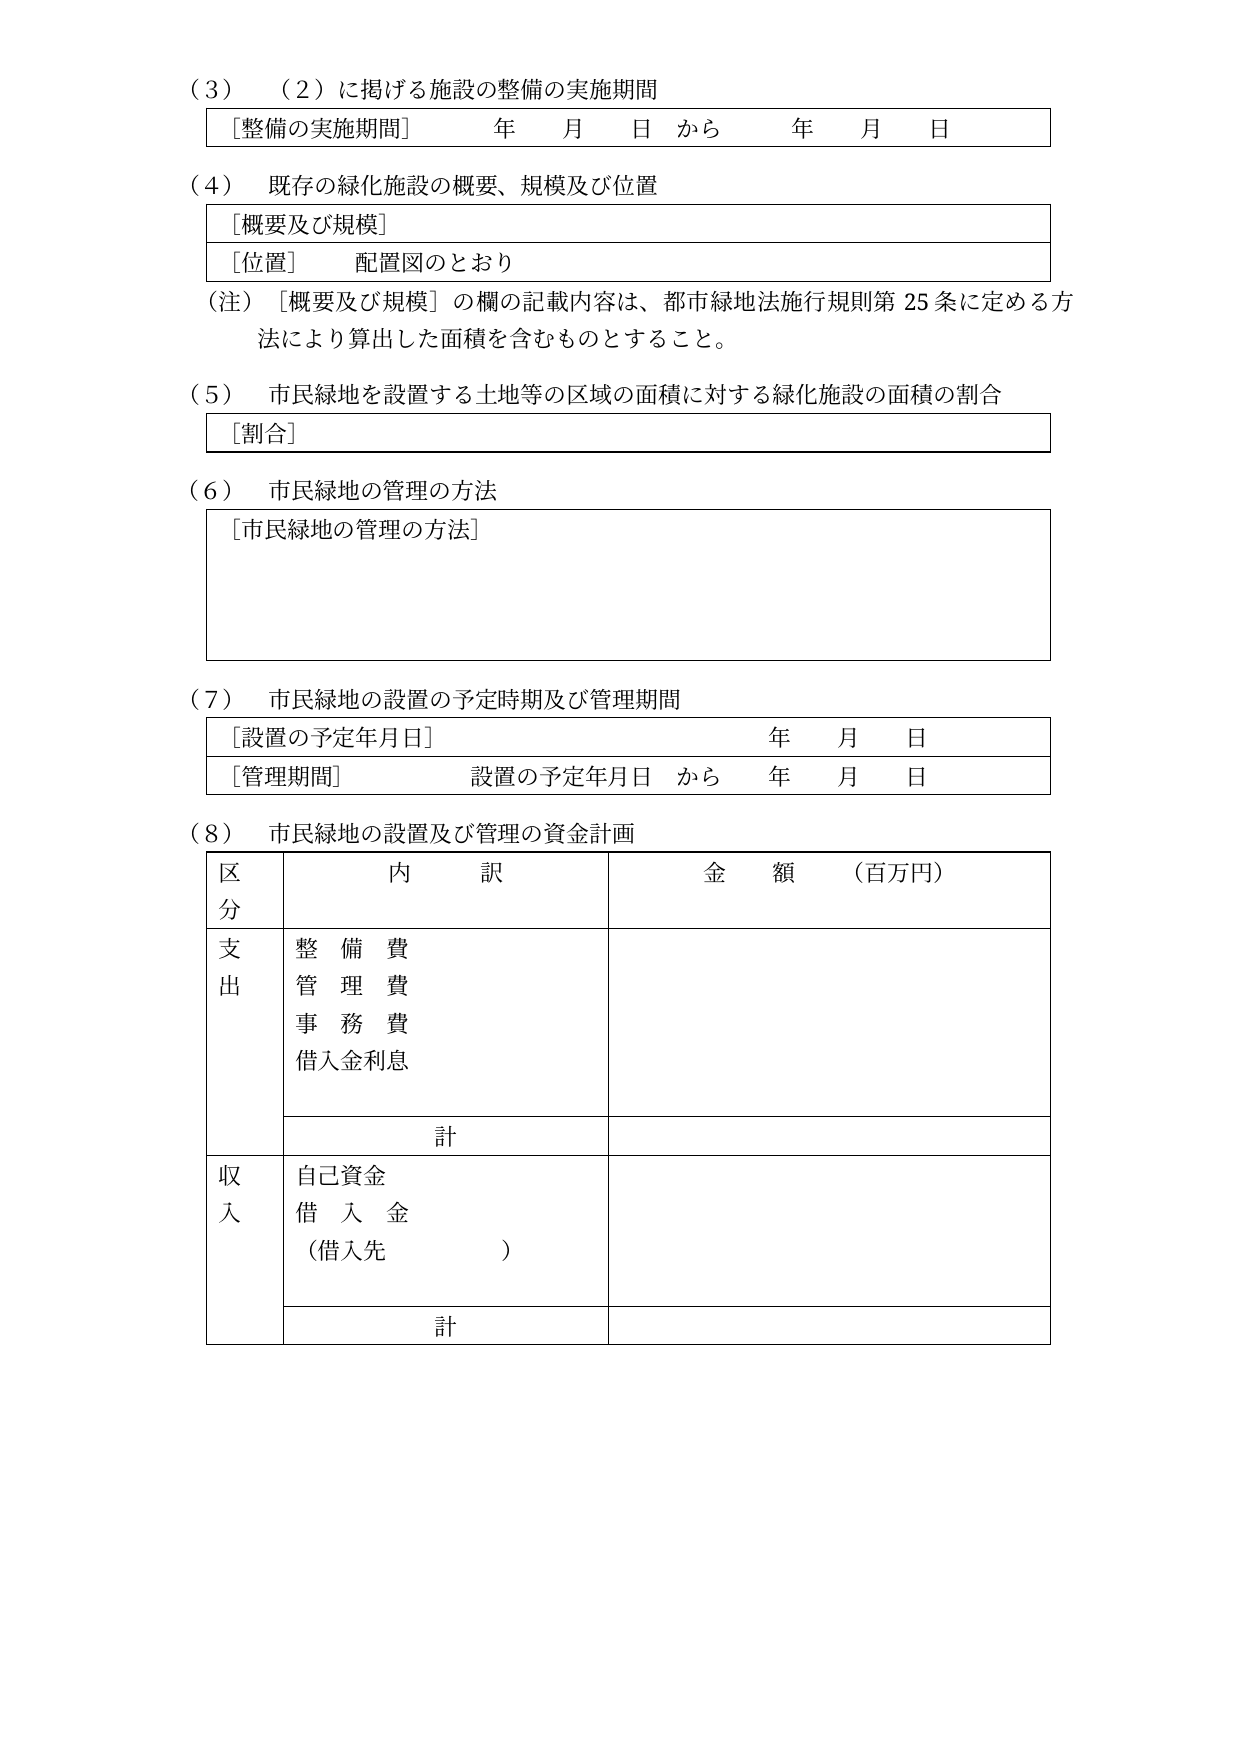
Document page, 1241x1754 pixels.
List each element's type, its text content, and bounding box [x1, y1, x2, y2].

table_cell 自己資金 借 入 金 （借入先 ） [284, 1156, 608, 1306]
text （８） 市民緑地の設置及び管理の資金計画 [165, 814, 1075, 851]
text （３） （２）に掲げる施設の整備の実施期間 [165, 70, 1075, 108]
table_header 金 額 （百万円） [609, 853, 1050, 927]
text （注）［概要及び規模］の欄の記載内容は、都市緑地法施行規則第25条に定める方法により算出した面積を含むものとすること。 [195, 282, 1075, 357]
table_cell 支 出 [207, 929, 283, 1154]
text （７） 市民緑地の設置の予定時期及び管理期間 [165, 679, 1075, 717]
table_header ［整備の実施期間］ 年 月 日 から 年 月 日 [207, 109, 1050, 146]
table_cell ［位置］ 配置図のとおり [207, 243, 1050, 281]
text （６） 市民緑地の管理の方法 [176, 471, 1075, 509]
table_cell [609, 1307, 1050, 1344]
table_header ［設置の予定年月日］ 年 月 日 [207, 718, 1050, 756]
table_cell 収 入 [207, 1156, 283, 1344]
table_cell 整 備 費 管 理 費 事 務 費 借入金利息 [284, 929, 608, 1116]
table_header ［概要及び規模］ [207, 205, 1050, 242]
table_cell [609, 1117, 1050, 1154]
table_cell 計 [284, 1307, 608, 1344]
table_cell ［管理期間］ 設置の予定年月日 から 年 月 日 [207, 757, 1050, 794]
text （５） 市民緑地を設置する土地等の区域の面積に対する緑化施設の面積の割合 [165, 375, 1075, 413]
text （４） 既存の緑化施設の概要、規模及び位置 [165, 166, 1075, 203]
table_cell 計 [284, 1117, 608, 1154]
table_header ［割合］ [207, 414, 1050, 451]
table_header 区 分 [207, 853, 283, 927]
table_header 内 訳 [284, 853, 608, 927]
table_cell [609, 1156, 1050, 1306]
table_header ［市民緑地の管理の方法］ [207, 510, 1050, 660]
table_cell [609, 929, 1050, 1116]
